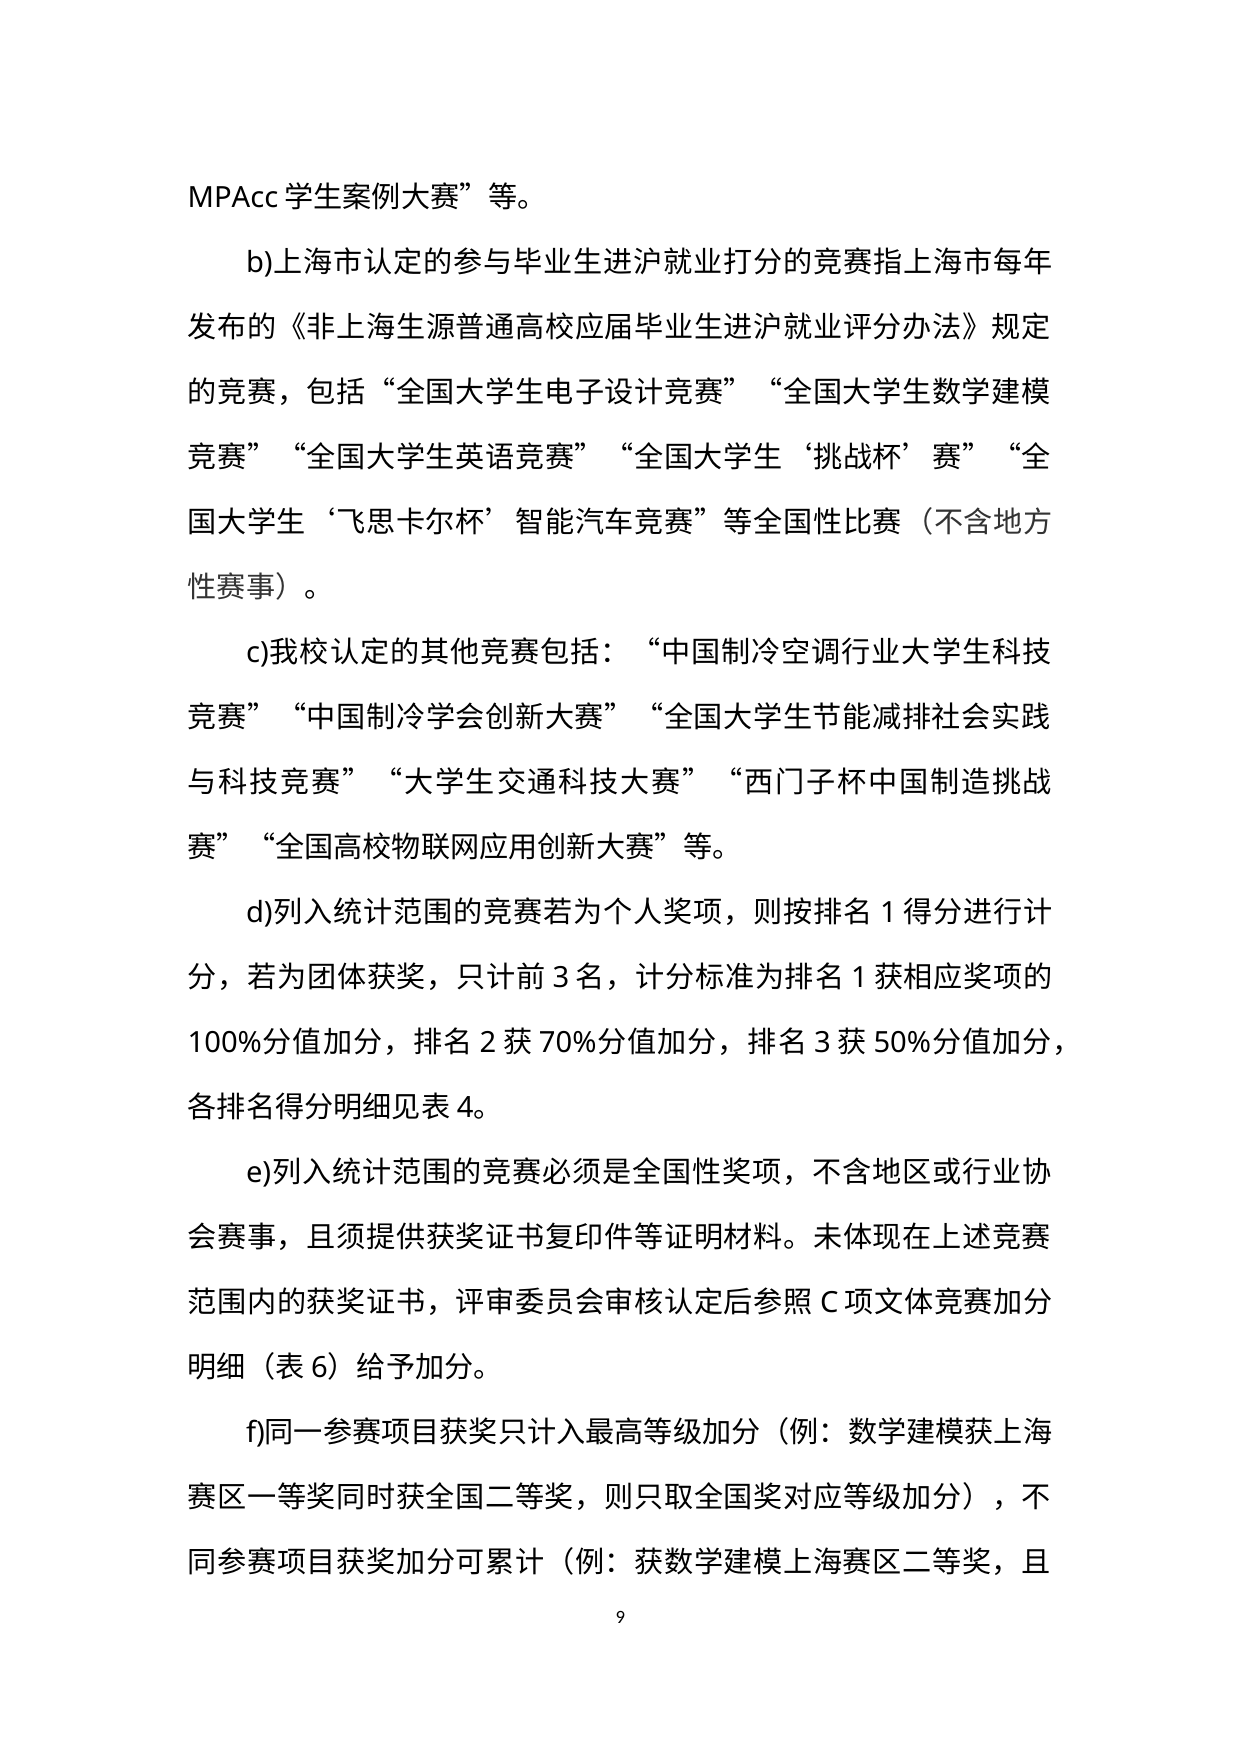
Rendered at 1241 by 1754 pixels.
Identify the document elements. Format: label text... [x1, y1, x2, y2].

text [187, 162, 1053, 227]
text b)上海市认定的参与毕业生进沪就业打分的竞赛指上海市每年发布的《非上海生源普通高校应届毕业生进沪就业评分办法》规定的竞赛，包括“全国大学生电子设计竞赛”“全国大学生数学建模竞赛”“全国大学生英语竞赛”“全国大学生‘挑战杯’赛”“全国大学生‘飞思卡尔杯’智能汽车竞赛”等全国性比赛（不含地方性赛事）。 [187, 227, 1053, 617]
text e)列入统计范围的竞赛必须是全国性奖项，不含地区或行业协会赛事，且须提供获奖证书复印件等证明材料。未体现在上述竞赛范围内的获奖证书，评审委员会审核认定后参照C项文体竞赛加分明细（表 5）给予加分。 [187, 1137, 1053, 1397]
text d)列入统计范围的竞赛若为个人奖项，则按排名1得分进行计分，若为团体获奖，只计前3名，计分标准为排名1获相应奖项的100%分值加分，排名2获70%分值加分，排名3获50%分值加分，各排名得分明细见表 4。 [187, 877, 1053, 1137]
text c)我校认定的其他竞赛包括：“中国制冷空调行业大学生科技竞赛”“中国制冷学会创新大赛”“全国大学生节能减排社会实践与科技竞赛”“大学生交通科技大赛”“西门子杯中国制造挑战赛”“全国高校物联网应用创新大赛”等。 [187, 617, 1053, 877]
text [187, 1397, 1053, 1592]
